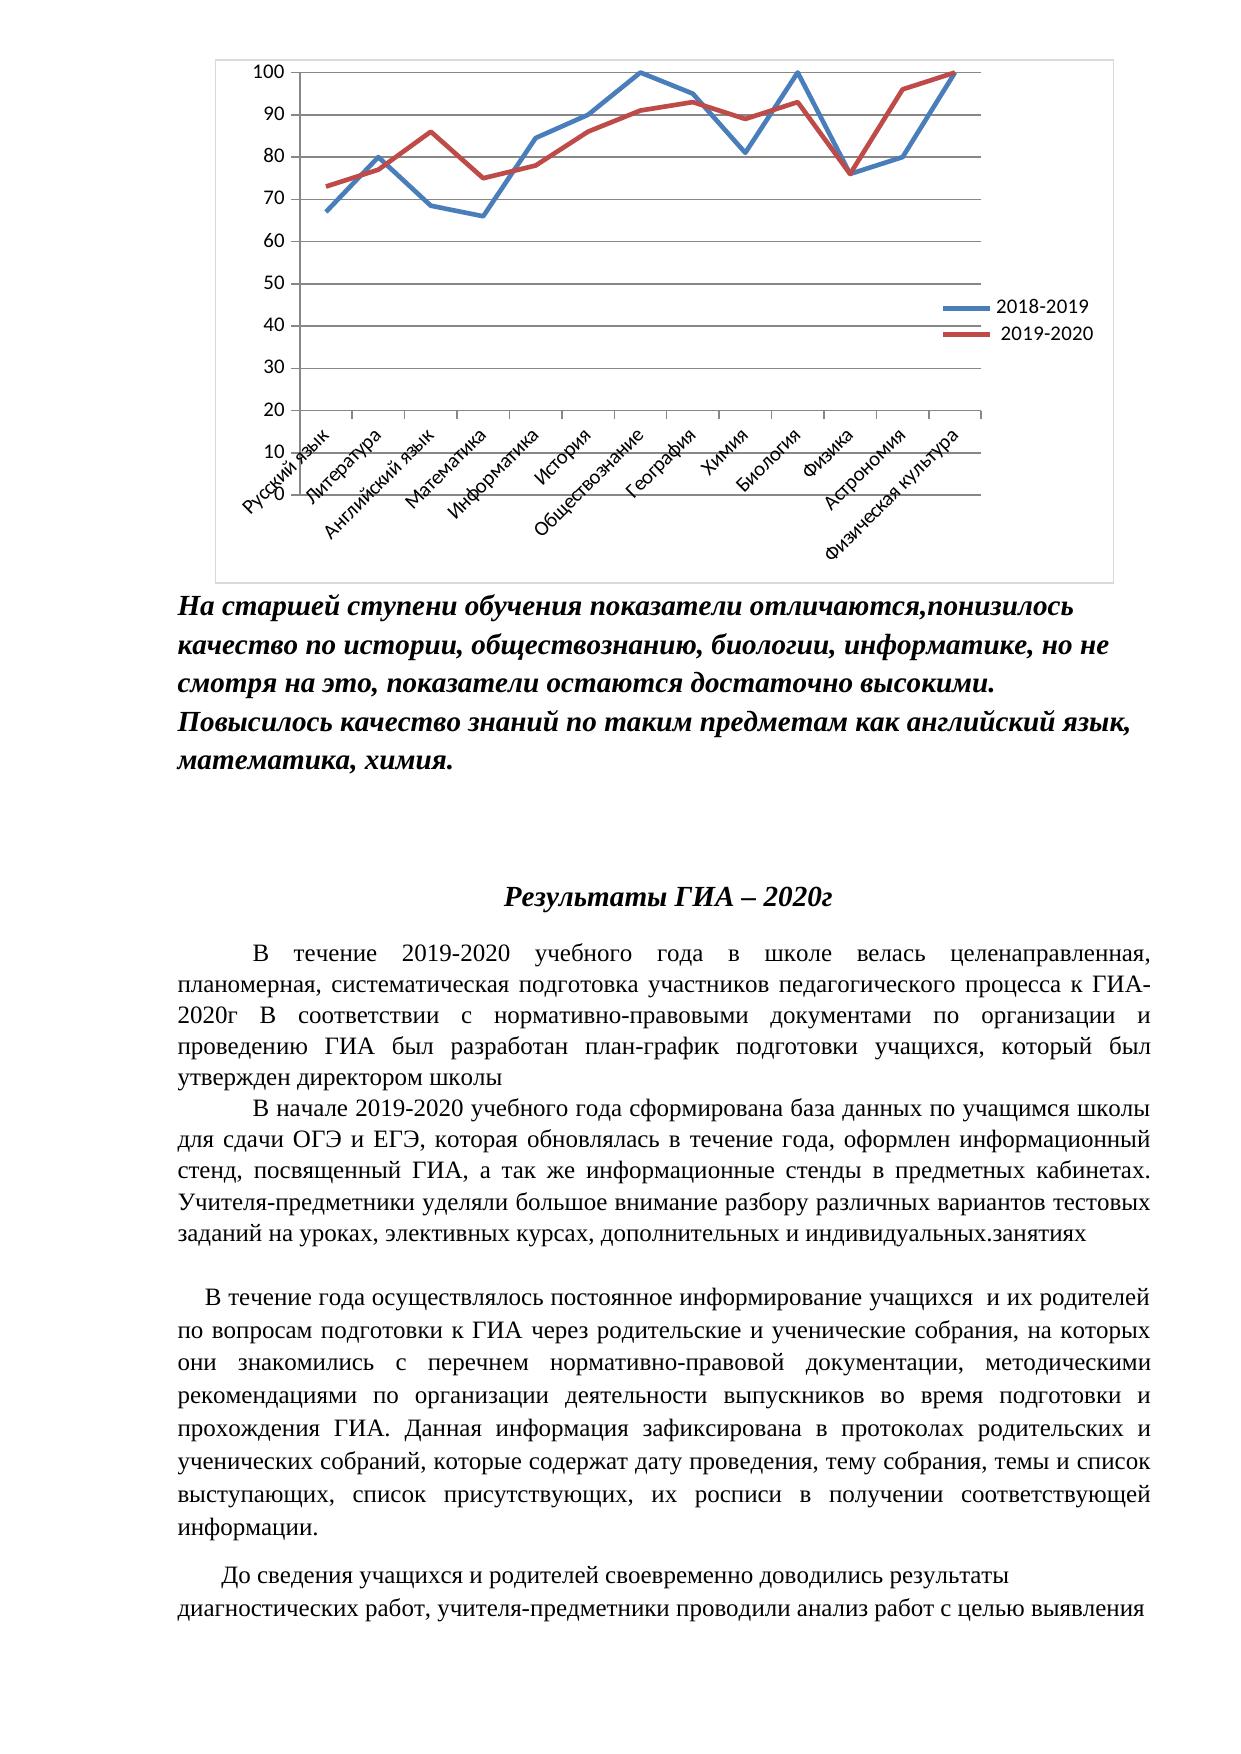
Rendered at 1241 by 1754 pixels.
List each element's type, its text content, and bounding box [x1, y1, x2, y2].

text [177, 1556, 1152, 1622]
text В течение года осуществлялось постоянное информирование учащихся и их родителей по вопросам подготовки к ГИА через родительские и ученические собрания, на которых они знакомились с перечнем нормативно-правовой документации, методическими рекомендациями по организации деятельности выпускников во время подготовки и прохождения ГИА. Данная информация зафиксирована в протоколах родительских и ученических собраний, которые содержат дату проведения, тему собрания, темы и список выступающих, список присутствующих, их росписи в получении соответствующей информации. [177, 1278, 1152, 1540]
text В течение 2019-2020 учебного года в школе велась целенаправленная, планомерная, систематическая подготовка участников педагогического процесса к ГИА-2020г В соответствии с нормативно-правовыми документами по организации и проведению ГИА был разработан план-график подготовки учащихся, который был утвержден директором школы [177, 938, 1152, 1091]
text На старшей ступени обучения показатели отличаются,понизилось качество по истории, обществознанию, биологии, информатике, но не смотря на это, показатели остаются достаточно высокими. Повысилось качество знаний по таким предметам как английский язык, математика, химия. [177, 588, 1152, 776]
text В начале 2019-2020 учебного года сформирована база данных по учащимся школы для сдачи ОГЭ и ЕГЭ, которая обновлялась в течение года, оформлен информационный стенд, посвященный ГИА, а так же информационные стенды в предметных кабинетах. Учителя-предметники уделяли большое внимание разбору различных вариантов тестовых заданий на уроках, элективных курсах, дополнительных и индивидуальных.занятиях [177, 1093, 1152, 1246]
text Результаты ГИА – 2020г [177, 879, 1152, 912]
